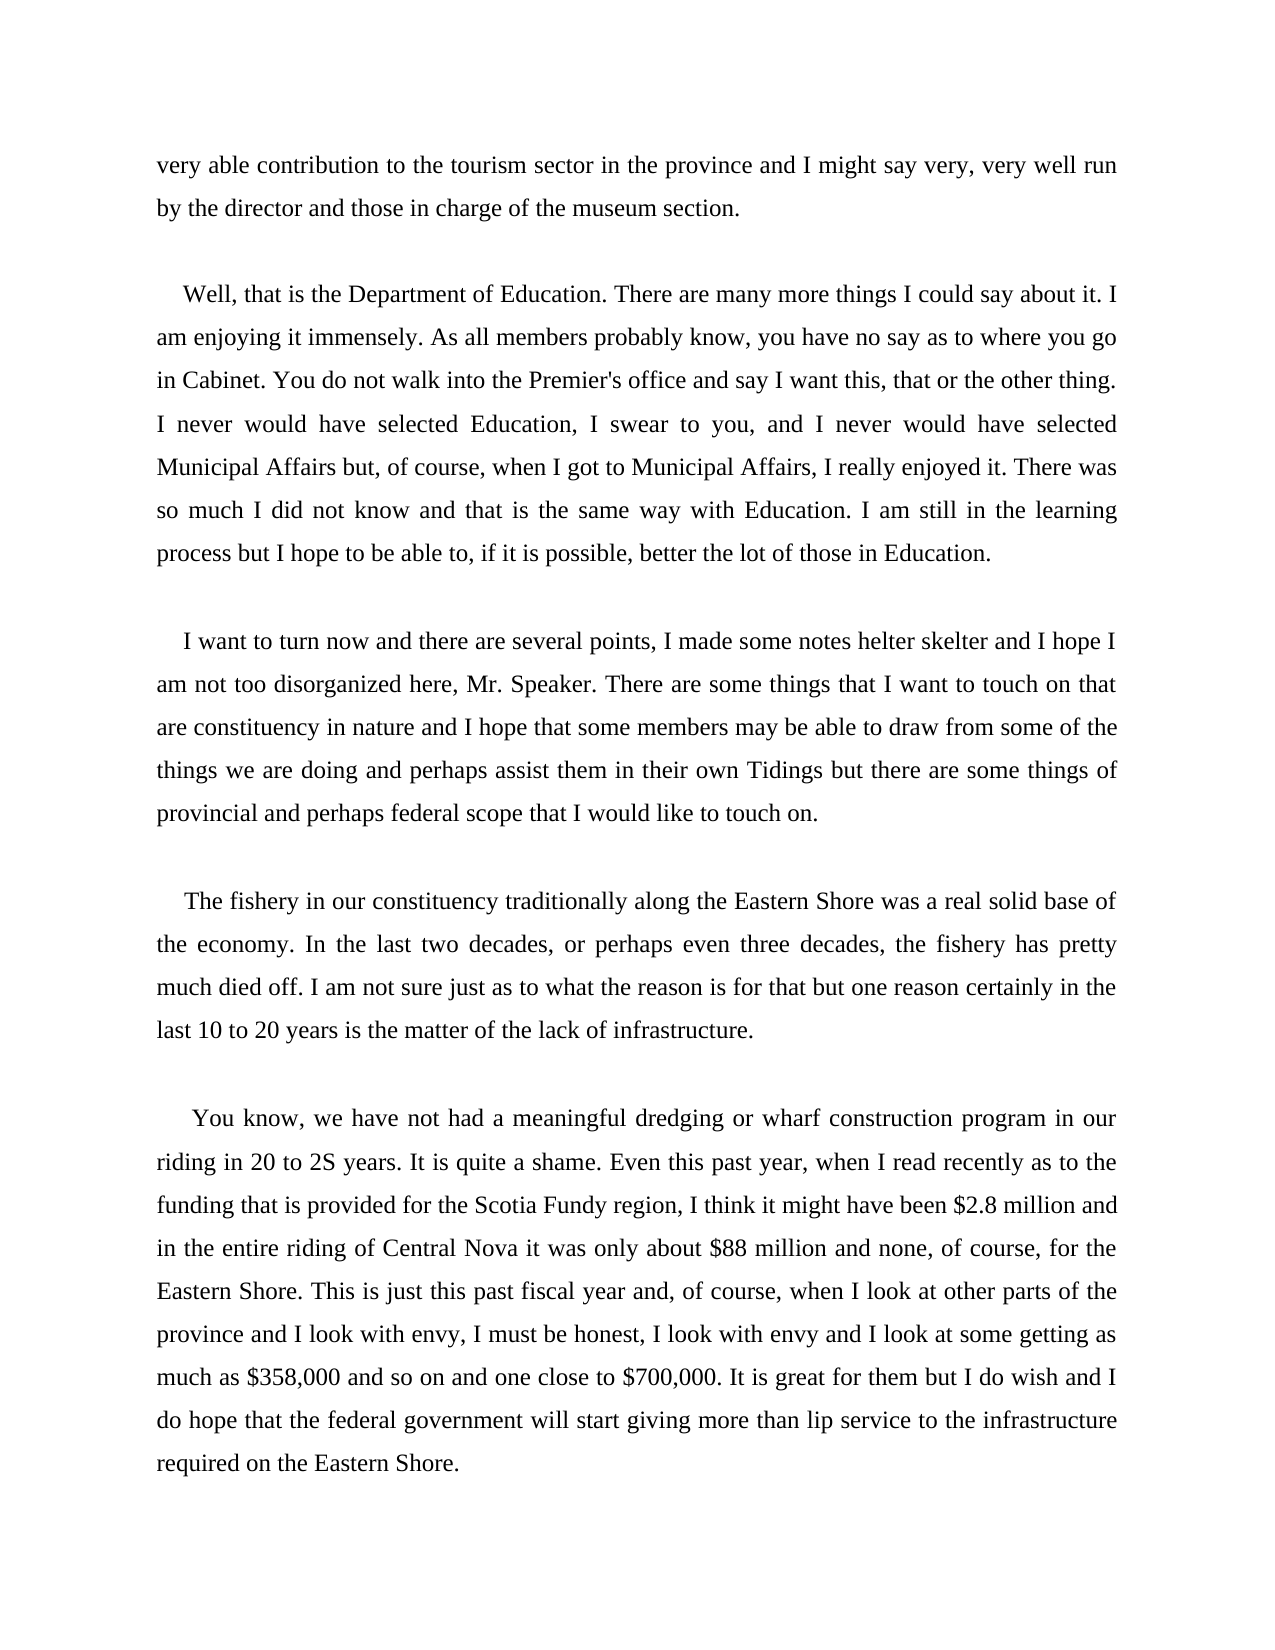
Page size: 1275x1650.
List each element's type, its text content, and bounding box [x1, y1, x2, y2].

text You know, we have not had a meaningful dredging or wharf construction program in our riding in 20 to 2S years. It is quite a shame. Even this past year, when I read recently as to the funding that is provided for the Scotia Fundy region, I think it might have been $2.8 million and in the entire riding of Central Nova it was only about $88 million and none, of course, for the Eastern Shore. This is just this past fiscal year and, of course, when I look at other parts of the province and I look with envy, I must be honest, I look with envy and I look at some getting as much as $358,000 and so on and one close to $700,000. It is great for them but I do wish and I do hope that the federal government will start giving more than lip service to the infrastructure required on the Eastern Shore. [156, 1103, 1118, 1477]
text I want to turn now and there are several points, I made some notes helter skelter and I hope I am not too disorganized here, Mr. Speaker. There are some things that I want to touch on that are constituency in nature and I hope that some members may be able to draw from some of the things we are doing and perhaps assist them in their own Tidings but there are some things of provincial and perhaps federal scope that I would like to touch on. [156, 626, 1118, 827]
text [156, 150, 1118, 222]
text The fishery in our constituency traditionally along the Eastern Shore was a real solid base of the economy. In the last two decades, or perhaps even three decades, the fishery has pretty much died off. I am not sure just as to what the reason is for that but one reason certainly in the last 10 to 20 years is the matter of the lack of infrastructure. [156, 886, 1118, 1044]
text Well, that is the Department of Education. There are many more things I could say about it. I am enjoying it immensely. As all members probably know, you have no say as to where you go in Cabinet. You do not walk into the Premier's office and say I want this, that or the other thing. I never would have selected Education, I swear to you, and I never would have selected Municipal Affairs but, of course, when I got to Municipal Affairs, I really enjoyed it. There was so much I did not know and that is the same way with Education. I am still in the learning process but I hope to be able to, if it is possible, better the lot of those in Education. [156, 279, 1118, 567]
